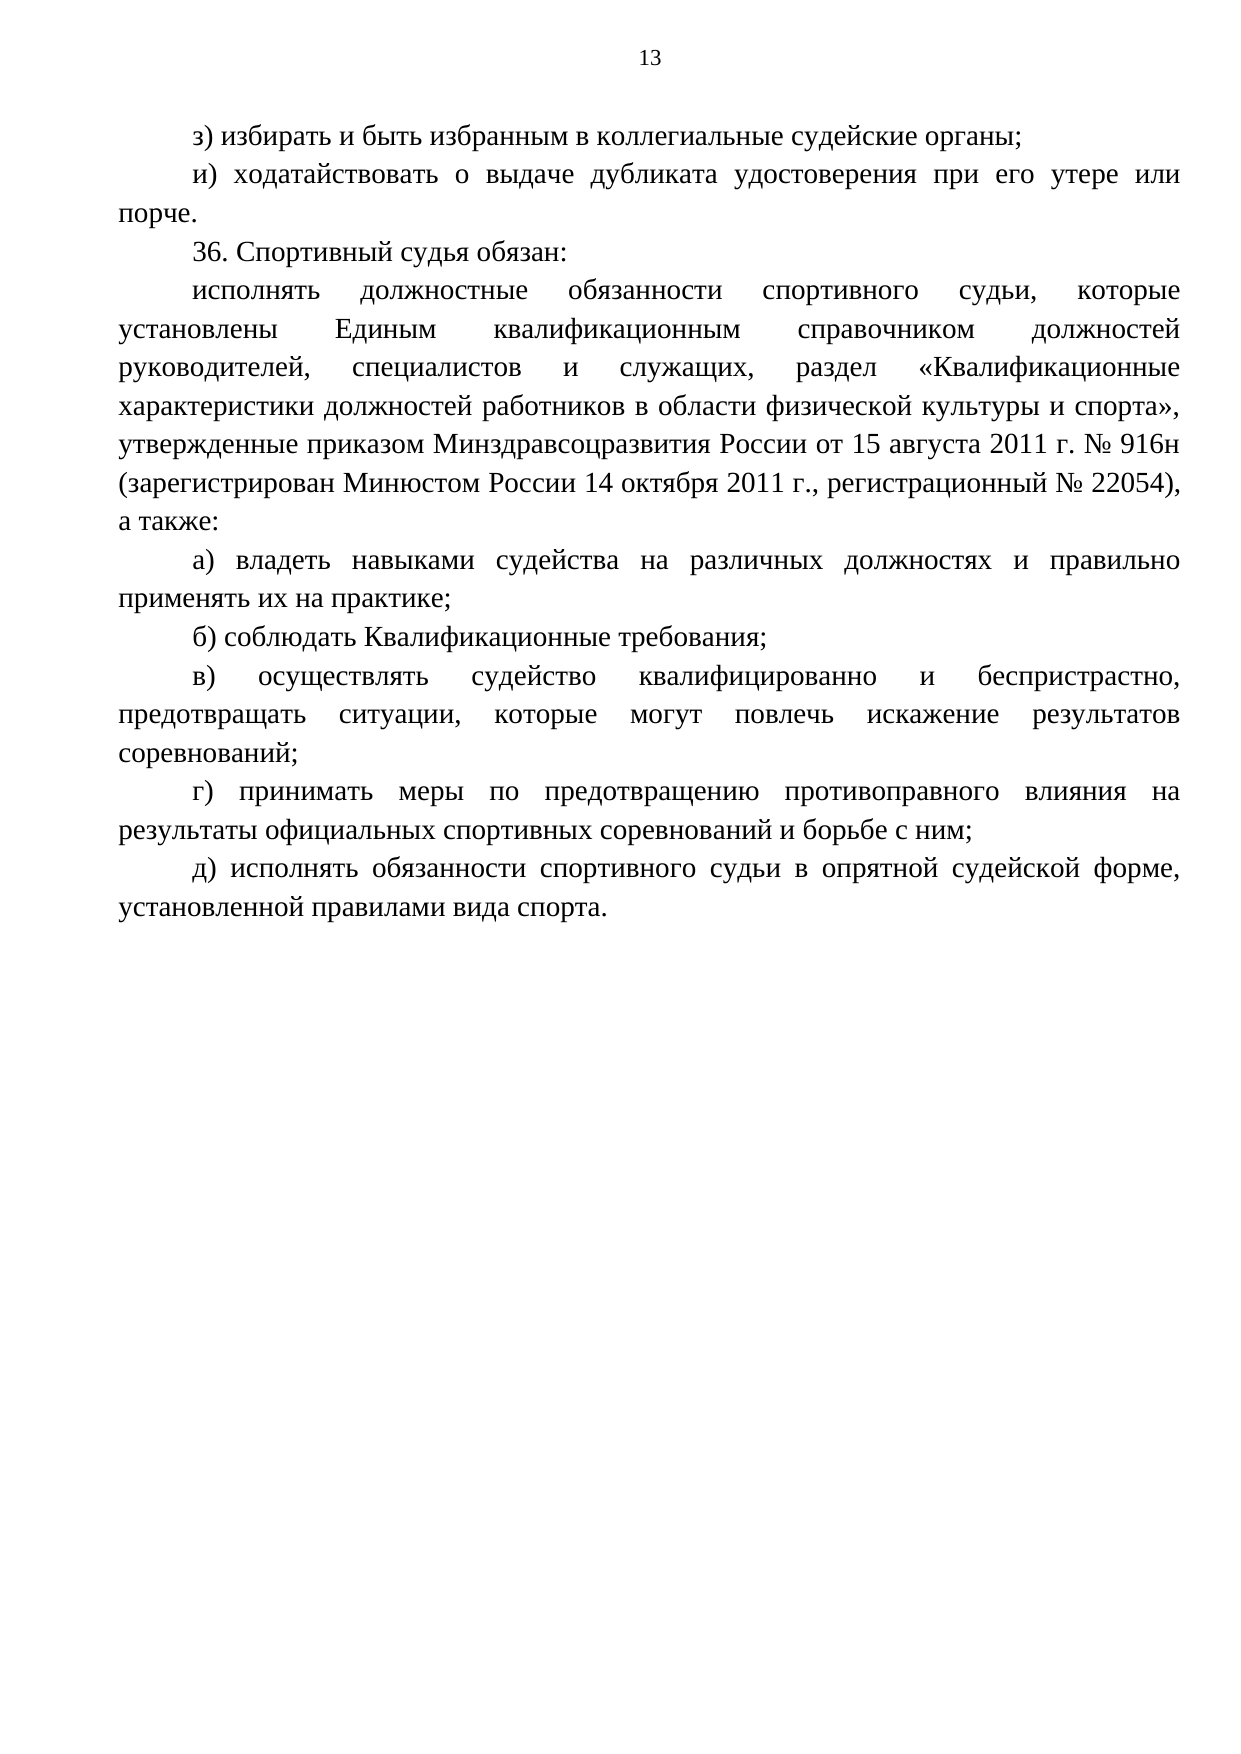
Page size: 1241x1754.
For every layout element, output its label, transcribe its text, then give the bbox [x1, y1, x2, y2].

text и) ходатайствовать о выдаче дубликата удостоверения при его утере или порче. [118, 157, 1181, 229]
text д) исполнять обязанности спортивного судьи в опрятной судейской форме, установленной правилами вида спорта. [118, 850, 1181, 922]
text з) избирать и быть избранным в коллегиальные судейские органы; [118, 118, 1181, 152]
text г) принимать меры по предотвращению противоправного влияния на результаты официальных спортивных соревнований и борьбе с ним; [118, 773, 1181, 845]
text исполнять должностные обязанности спортивного судьи, которые установлены Единым квалификационным справочником должностей руководителей, специалистов и служащих, раздел «Квалификационные характеристики должностей работников в области физической культуры и спорта», утвержденные приказом Минздравсоцразвития России от 15 августа 2011 г. № 916н (зарегистрирован Минюстом России 14 октября 2011 г., регистрационный № 22054), а также: [118, 272, 1181, 537]
text в) осуществлять судейство квалифицированно и беспристрастно, предотвращать ситуации, которые могут повлечь искажение результатов соревнований; [118, 658, 1181, 768]
text б) соблюдать Квалификационные требования; [118, 619, 1181, 653]
text 36. Спортивный судья обязан: [118, 234, 1181, 267]
text а) владеть навыками судейства на различных должностях и правильно применять их на практике; [118, 542, 1181, 614]
